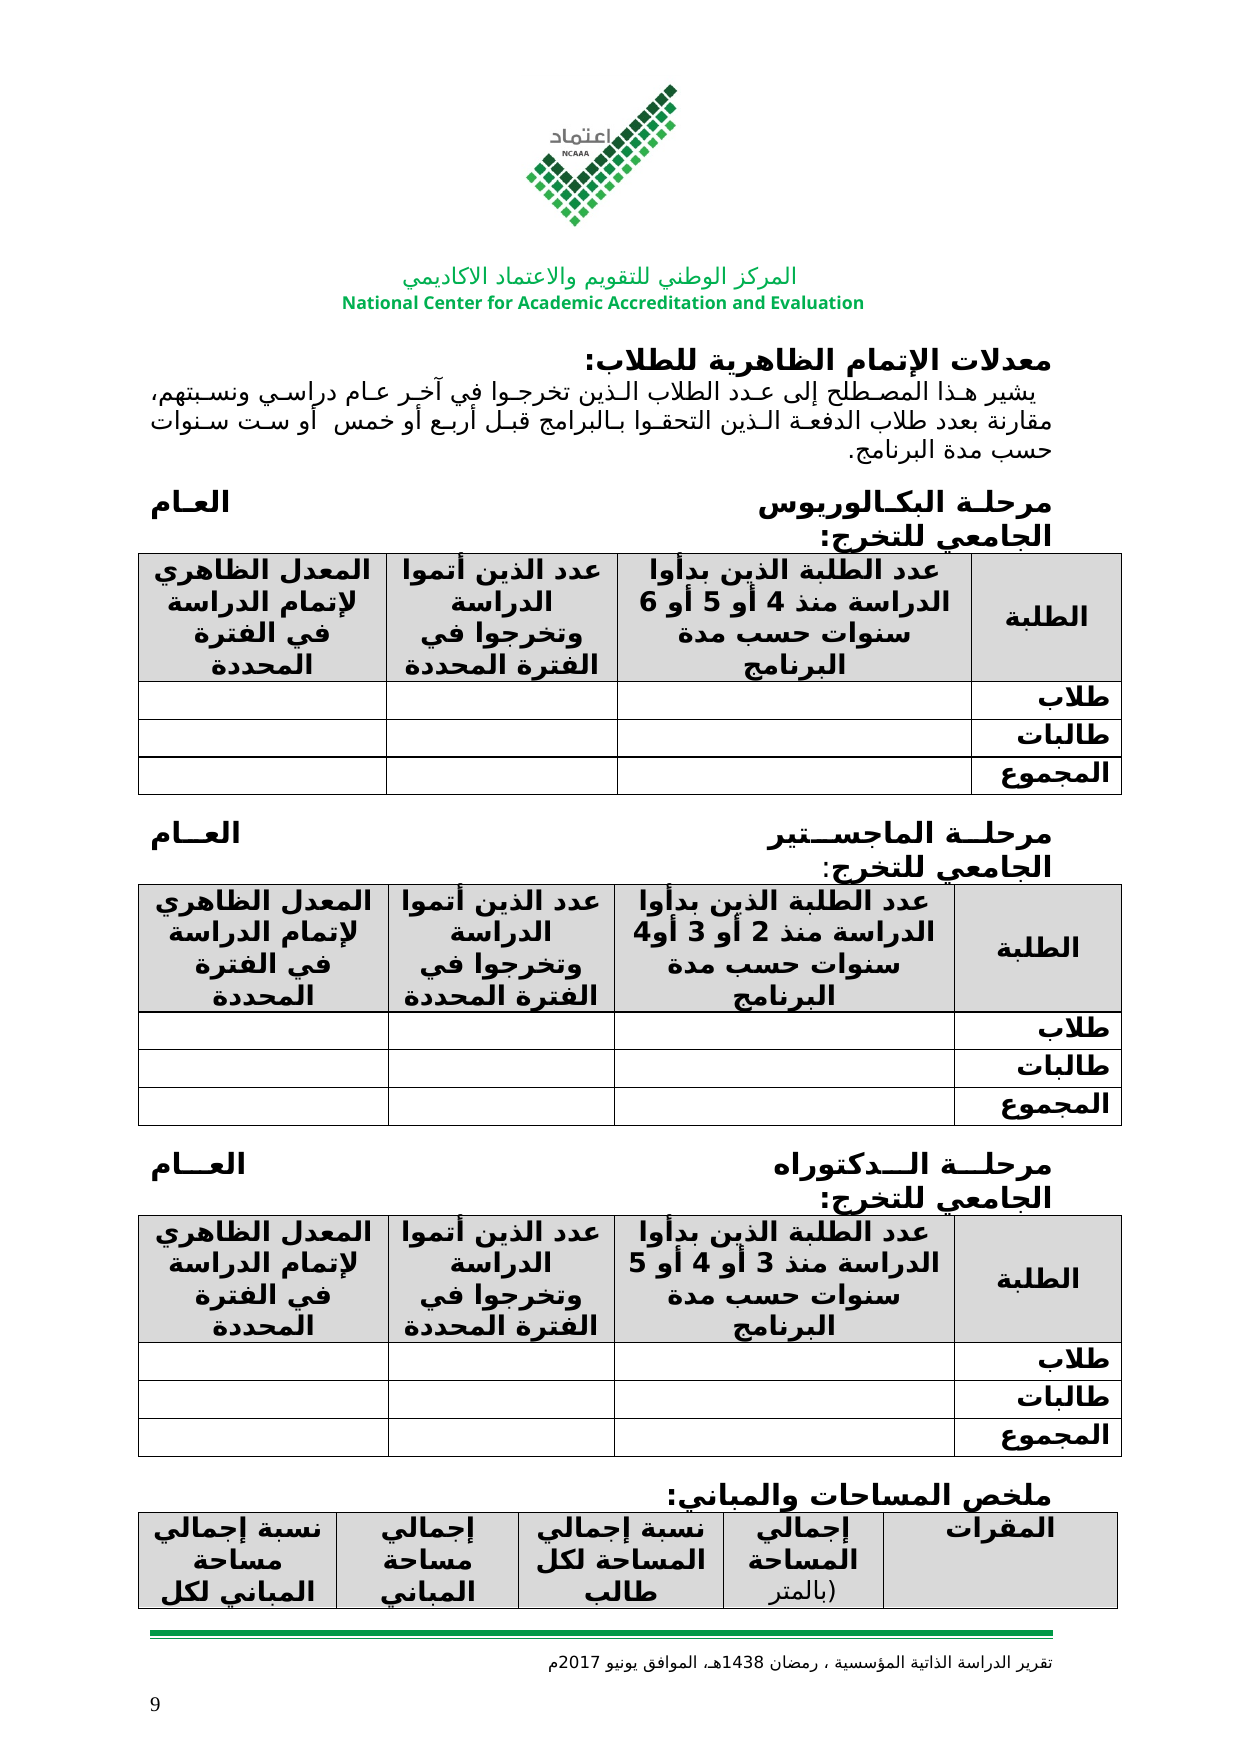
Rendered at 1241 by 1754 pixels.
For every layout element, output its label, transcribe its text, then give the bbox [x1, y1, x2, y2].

table_header نسبة إجمالي مساحة المباني لكل طالب (بالمتر المربع) [139, 1513, 336, 1607]
table_header الطلبة [972, 554, 1121, 681]
table_cell طلاب [955, 1013, 1121, 1049]
table_cell [615, 1088, 954, 1125]
table_cell [389, 1381, 614, 1418]
table_header إجمالي مساحة المباني (بالمتر المربع) [337, 1513, 518, 1607]
table_cell [139, 1013, 388, 1049]
table_header المعدل الظاهري لإتمام الدراسة في الفترة المحددة [139, 554, 386, 681]
table_cell [139, 1088, 388, 1125]
table_header عدد الطلبة الذين بدأوا الدراسة منذ 4 أو 5 أو 6 سنوات حسب مدة البرنامج [618, 554, 971, 681]
table_header عدد الطلبة الذين بدأوا الدراسة منذ 2 أو 3 أو4 سنوات حسب مدة البرنامج [615, 885, 954, 1011]
table_cell [615, 1419, 954, 1456]
table_cell [618, 720, 971, 756]
text يشير هذا المصطلح إلى عدد الطلاب الذين تخرجوا في آخر عام دراسي ونسبتهم، مقارنة بعدد طلاب الدفعة الذين التحقوا بالبرامج قبل أربع أو خمس أو ست سنوات حسب مدة البرنامج. [150, 377, 1053, 464]
table_cell طالبات [955, 1050, 1121, 1087]
table_cell [387, 682, 617, 718]
table_cell [615, 1381, 954, 1418]
table_cell [389, 1088, 614, 1125]
table_cell [387, 758, 617, 794]
table_cell طلاب [972, 682, 1121, 718]
table_cell [387, 720, 617, 756]
table_header عدد الذين أتموا الدراسة وتخرجوا في الفترة المحددة [389, 885, 614, 1011]
table_header الطلبة [955, 885, 1121, 1011]
table_header المقرات [884, 1513, 1117, 1607]
table_header إجمالي المساحة (بالمتر المربع) [724, 1513, 883, 1607]
table_cell طالبات [955, 1381, 1121, 1418]
table_cell [139, 1381, 388, 1418]
text مرحلة الماجستير العام الجامعي للتخرج: [150, 816, 1053, 884]
table_cell المجموع [972, 758, 1121, 794]
table_header المعدل الظاهري لإتمام الدراسة في الفترة المحددة [139, 1216, 388, 1342]
table_cell طالبات [972, 720, 1121, 756]
table_cell طلاب [955, 1343, 1121, 1380]
table_header عدد الطلبة الذين بدأوا الدراسة منذ 3 أو 4 أو 5 سنوات حسب مدة البرنامج [615, 1216, 954, 1342]
table_cell [615, 1050, 954, 1087]
table_header نسبة إجمالي المساحة لكل طالب (بالمتر المربع) [519, 1513, 723, 1607]
table_cell [139, 1050, 388, 1087]
table_cell [139, 682, 386, 718]
table_cell [618, 758, 971, 794]
table_header الطلبة [955, 1216, 1121, 1342]
text مرحلة الدكتوراه العام الجامعي للتخرج: [150, 1147, 1053, 1215]
table_header عدد الذين أتموا الدراسة وتخرجوا في الفترة المحددة [389, 1216, 614, 1342]
table_cell [389, 1013, 614, 1049]
table_cell [139, 758, 386, 794]
text ملخص المساحات والمباني: [150, 1478, 1053, 1512]
table_cell [389, 1050, 614, 1087]
table_cell [389, 1343, 614, 1380]
table_cell [139, 720, 386, 756]
table_cell [139, 1343, 388, 1380]
table_header عدد الذين أتموا الدراسة وتخرجوا في الفترة المحددة [387, 554, 617, 681]
table_cell [615, 1013, 954, 1049]
text معدلات الإتمام الظاهرية للطلاب: [150, 343, 1053, 377]
table_cell المجموع [955, 1419, 1121, 1456]
table_cell [618, 682, 971, 718]
table_header المعدل الظاهري لإتمام الدراسة في الفترة المحددة [139, 885, 388, 1011]
table_cell المجموع [955, 1088, 1121, 1125]
picture [521, 75, 682, 235]
table_cell [139, 1419, 388, 1456]
table_cell [389, 1419, 614, 1456]
text مرحلة البكالوريوس العام الجامعي للتخرج: [150, 485, 1053, 553]
table_cell [615, 1343, 954, 1380]
